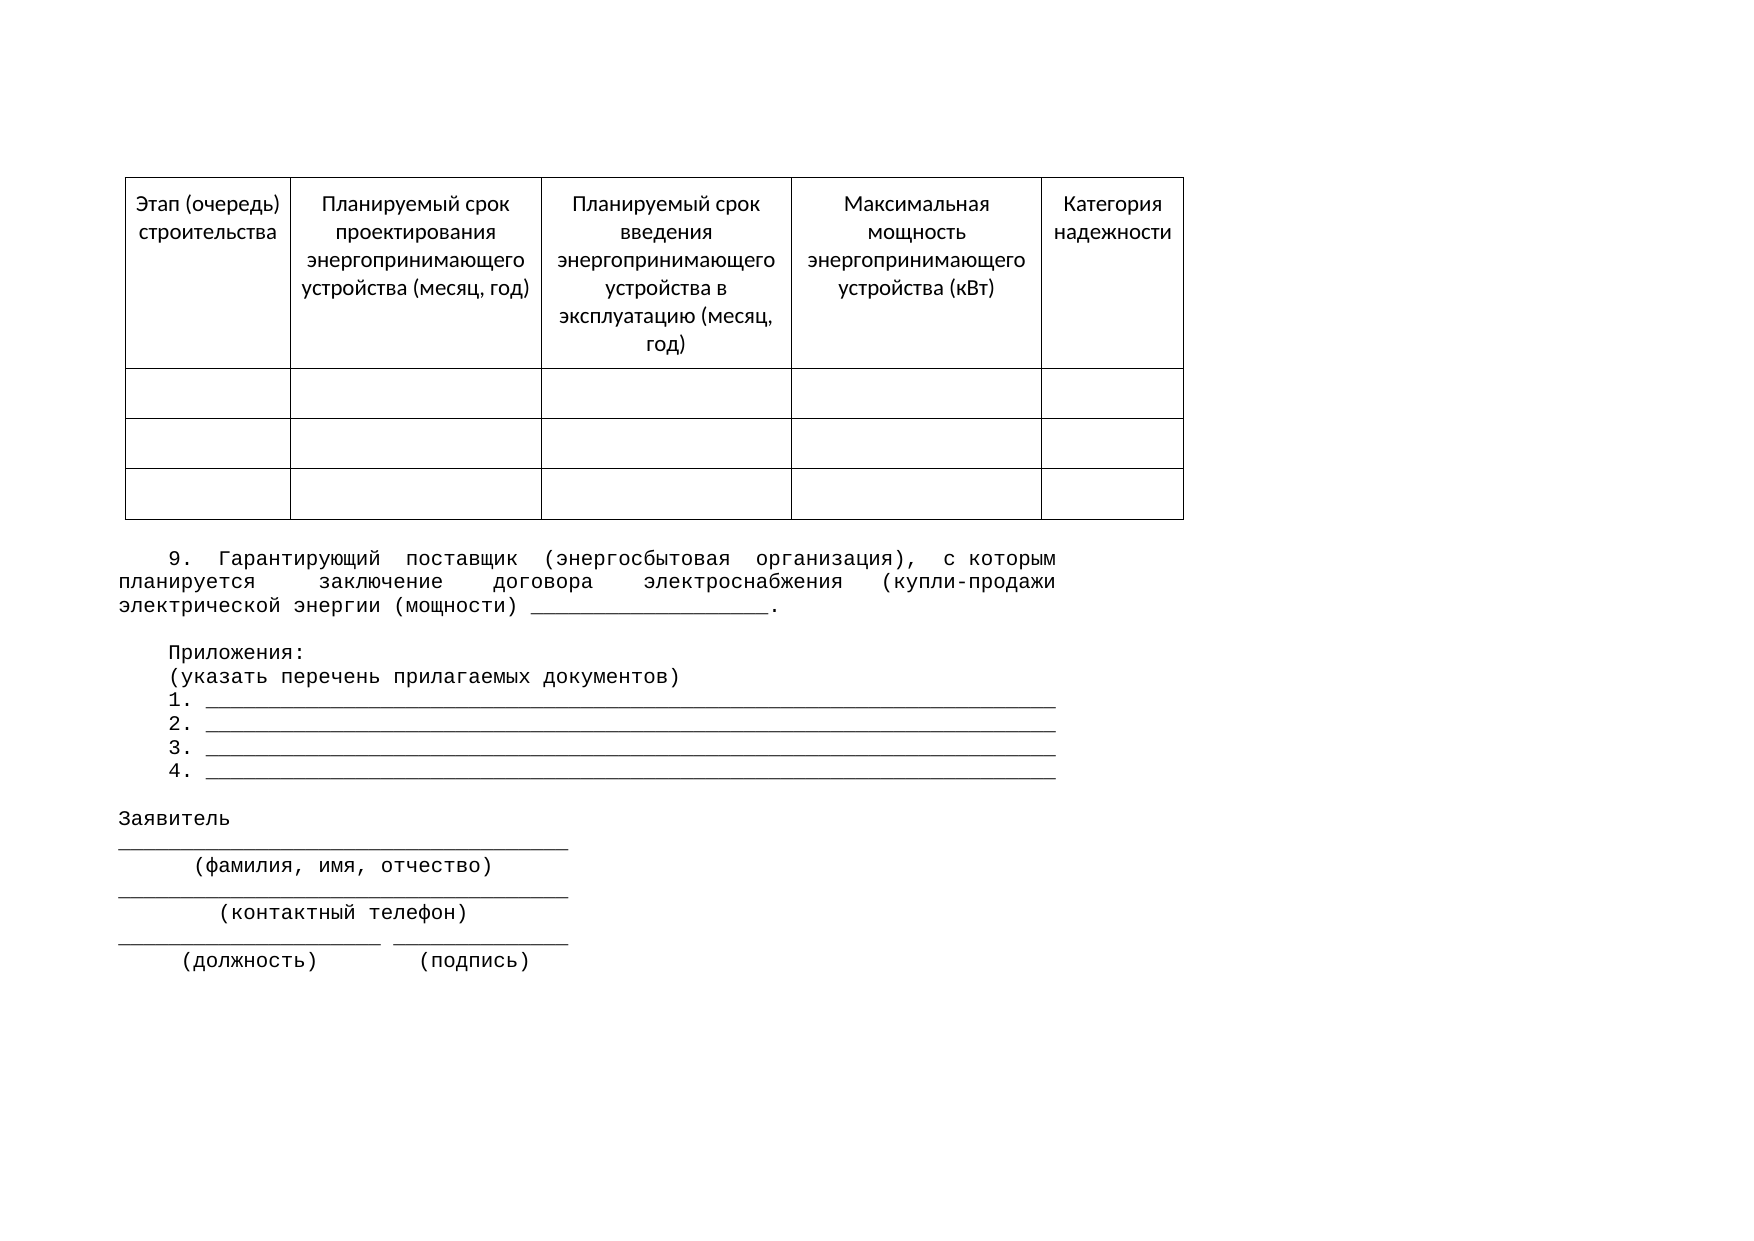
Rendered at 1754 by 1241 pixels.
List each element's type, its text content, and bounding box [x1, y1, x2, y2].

text 9. Гарантирующий поставщик (энергосбытовая организация), с которым [118, 548, 1636, 571]
text ____________________________________ [118, 831, 1636, 855]
text Заявитель [118, 808, 1636, 831]
text (указать перечень прилагаемых документов) [118, 666, 1636, 689]
text _____________________ ______________ [118, 926, 1636, 949]
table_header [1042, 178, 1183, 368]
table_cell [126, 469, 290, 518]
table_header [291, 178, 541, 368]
text планируется заключение договора электроснабжения (купли-продажи [118, 571, 1636, 595]
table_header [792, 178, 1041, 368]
text Приложения: [118, 642, 1636, 666]
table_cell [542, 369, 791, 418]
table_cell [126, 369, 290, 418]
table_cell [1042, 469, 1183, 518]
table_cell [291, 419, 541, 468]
text 4. ____________________________________________________________________ [118, 760, 1636, 784]
text 3. ____________________________________________________________________ [118, 737, 1636, 760]
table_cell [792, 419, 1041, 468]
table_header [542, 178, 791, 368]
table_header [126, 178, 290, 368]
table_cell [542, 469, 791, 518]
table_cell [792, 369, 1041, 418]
text (должность) (подпись) [118, 949, 1636, 973]
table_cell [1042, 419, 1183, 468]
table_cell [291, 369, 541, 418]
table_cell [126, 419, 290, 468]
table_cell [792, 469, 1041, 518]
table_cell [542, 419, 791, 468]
text 2. ____________________________________________________________________ [118, 713, 1636, 737]
text электрической энергии (мощности) ___________________. [118, 595, 1636, 618]
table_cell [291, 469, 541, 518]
text (контактный телефон) [118, 902, 1636, 926]
text 1. ____________________________________________________________________ [118, 689, 1636, 713]
text ____________________________________ [118, 879, 1636, 902]
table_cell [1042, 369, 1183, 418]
text (фамилия, имя, отчество) [118, 855, 1636, 879]
